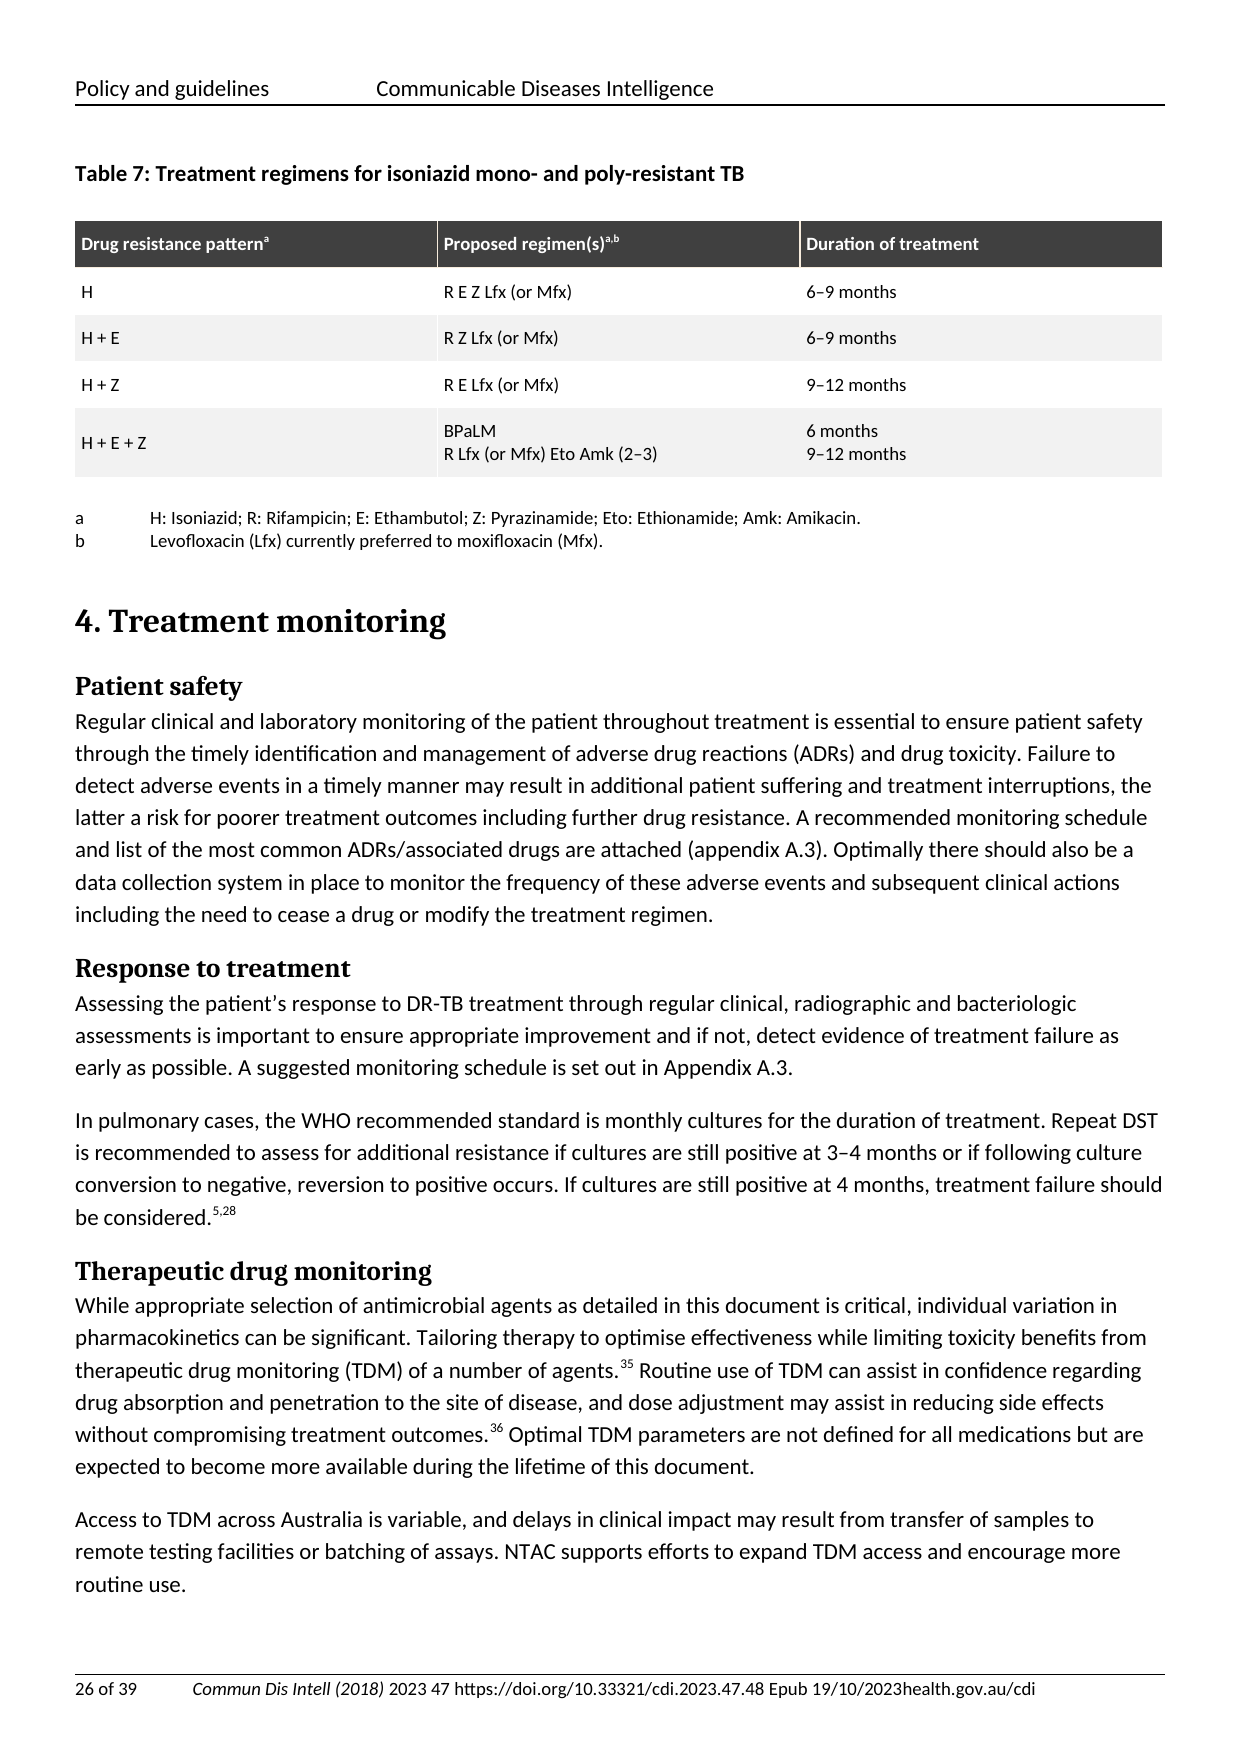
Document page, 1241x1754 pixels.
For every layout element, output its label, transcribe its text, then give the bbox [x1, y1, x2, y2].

table_cell BPaLM R Lfx (or Mfx) Eto Amk (2–3) [438, 408, 800, 477]
text a H: Isoniazid; R: Rifampicin; E: Ethambutol; Z: Pyrazinamide; Eto: Ethionamide; Amk: Amikacin. [75, 506, 1165, 529]
table_header Proposed regimen(s)a,b [438, 221, 799, 267]
table_cell 6 months 9–12 months [800, 408, 1162, 477]
table_cell 9–12 months [800, 361, 1162, 408]
table_header Duration of treatment [801, 221, 1162, 267]
text b Levofloxacin (Lfx) currently preferred to moxifloxacin (Mfx). [75, 529, 1165, 552]
subtitle Response to treatment [75, 953, 1165, 984]
table_cell H + E + Z [75, 408, 437, 477]
text While appropriate selection of antimicrobial agents as detailed in this document is critical, individual variation in pharmacokinetics can be significant. Tailoring therapy to optimise effectiveness while limiting toxicity benefits from therapeutic drug monitoring (TDM) of a number of agents.35 Routine use of TDM can assist in confidence regarding drug absorption and penetration to the site of disease, and dose adjustment may assist in reducing side effects without compromising treatment outcomes.36 Optimal TDM parameters are not defined for all medications but are expected to become more available during the lifetime of this document. [75, 1291, 1165, 1480]
table_cell 6–9 months [800, 268, 1162, 315]
text Access to TDM across Australia is variable, and delays in clinical impact may result from transfer of samples to remote testing facilities or batching of assays. NTAC supports efforts to expand TDM access and encourage more routine use. [75, 1505, 1165, 1598]
table_cell H + Z [75, 361, 437, 408]
table_cell R E Lfx (or Mfx) [438, 361, 800, 408]
table_cell 6–9 months [800, 315, 1162, 361]
text Table 7: Treatment regimens for isoniazid mono- and poly-resistant TB [75, 159, 1165, 187]
text In pulmonary cases, the WHO recommended standard is monthly cultures for the duration of treatment. Repeat DST is recommended to assess for additional resistance if cultures are still positive at 3–4 months or if following culture conversion to negative, reversion to positive occurs. If cultures are still positive at 4 months, treatment failure should be considered.5,28 [75, 1106, 1165, 1231]
subtitle Therapeutic drug monitoring [75, 1256, 1165, 1287]
table_cell H [75, 268, 437, 315]
text Assessing the patient’s response to DR-TB treatment through regular clinical, radiographic and bacteriologic assessments is important to ensure appropriate improvement and if not, detect evidence of treatment failure as early as possible. A suggested monitoring schedule is set out in Appendix A.3. [75, 989, 1165, 1081]
table_header Drug resistance patterna [75, 221, 437, 267]
subtitle Patient safety [75, 671, 1165, 702]
table_cell R E Z Lfx (or Mfx) [438, 268, 800, 315]
subtitle 4. Treatment monitoring [75, 602, 1165, 640]
table_cell H + E [75, 315, 437, 361]
text Regular clinical and laboratory monitoring of the patient throughout treatment is essential to ensure patient safety through the timely identification and management of adverse drug reactions (ADRs) and drug toxicity. Failure to detect adverse events in a timely manner may result in additional patient suffering and treatment interruptions, the latter a risk for poorer treatment outcomes including further drug resistance. A recommended monitoring schedule and list of the most common ADRs/associated drugs are attached (appendix A.3). Optimally there should also be a data collection system in place to monitor the frequency of these adverse events and subsequent clinical actions including the need to cease a drug or modify the treatment regimen. [75, 707, 1165, 928]
table_cell R Z Lfx (or Mfx) [438, 315, 800, 361]
